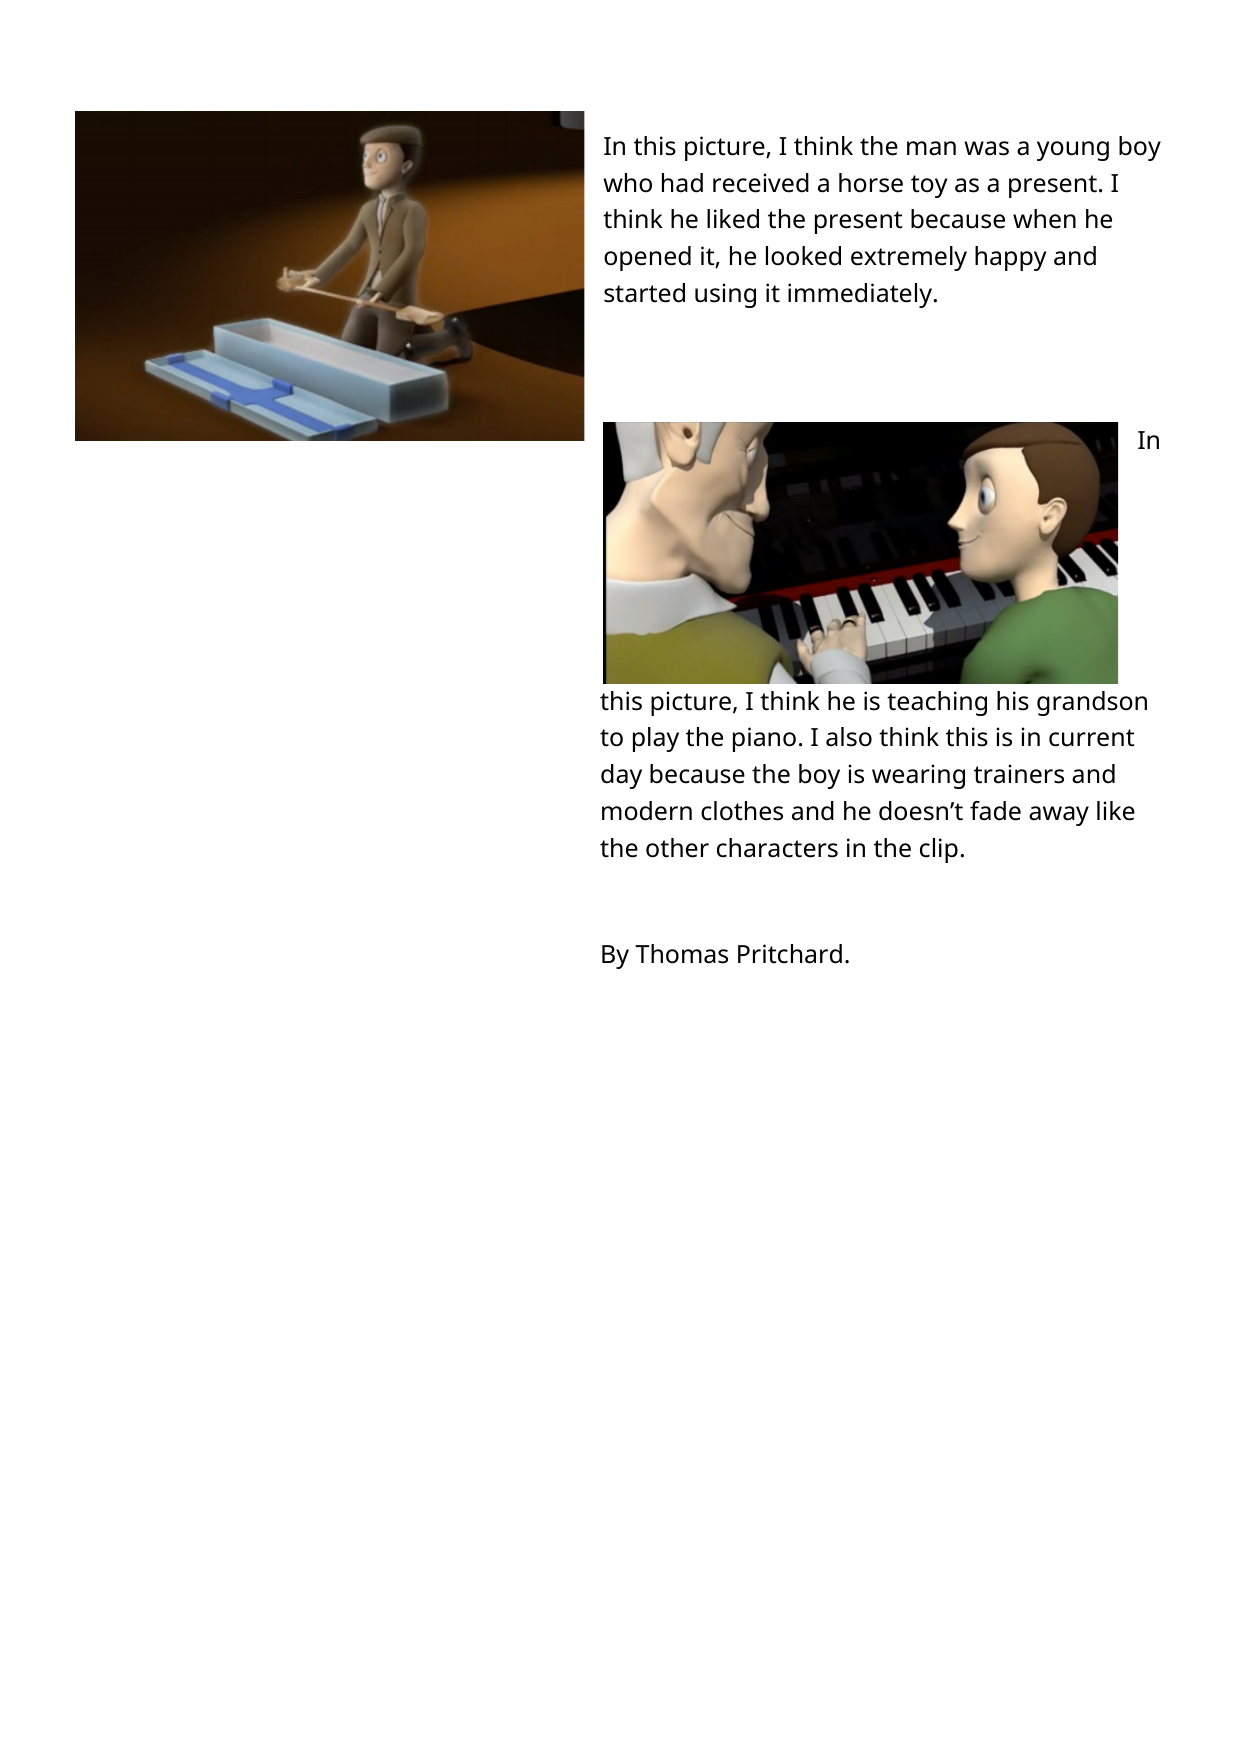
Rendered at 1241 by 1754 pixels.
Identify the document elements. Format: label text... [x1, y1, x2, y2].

text In this picture, I think the man was a young boy who had received a horse toy as a present. I think he liked the present because when he opened it, he looked extremely happy and started using it immediately. [585, 128, 1165, 309]
picture [603, 422, 1119, 684]
text By Thomas Pritchard. [600, 937, 1165, 971]
picture [75, 111, 585, 441]
